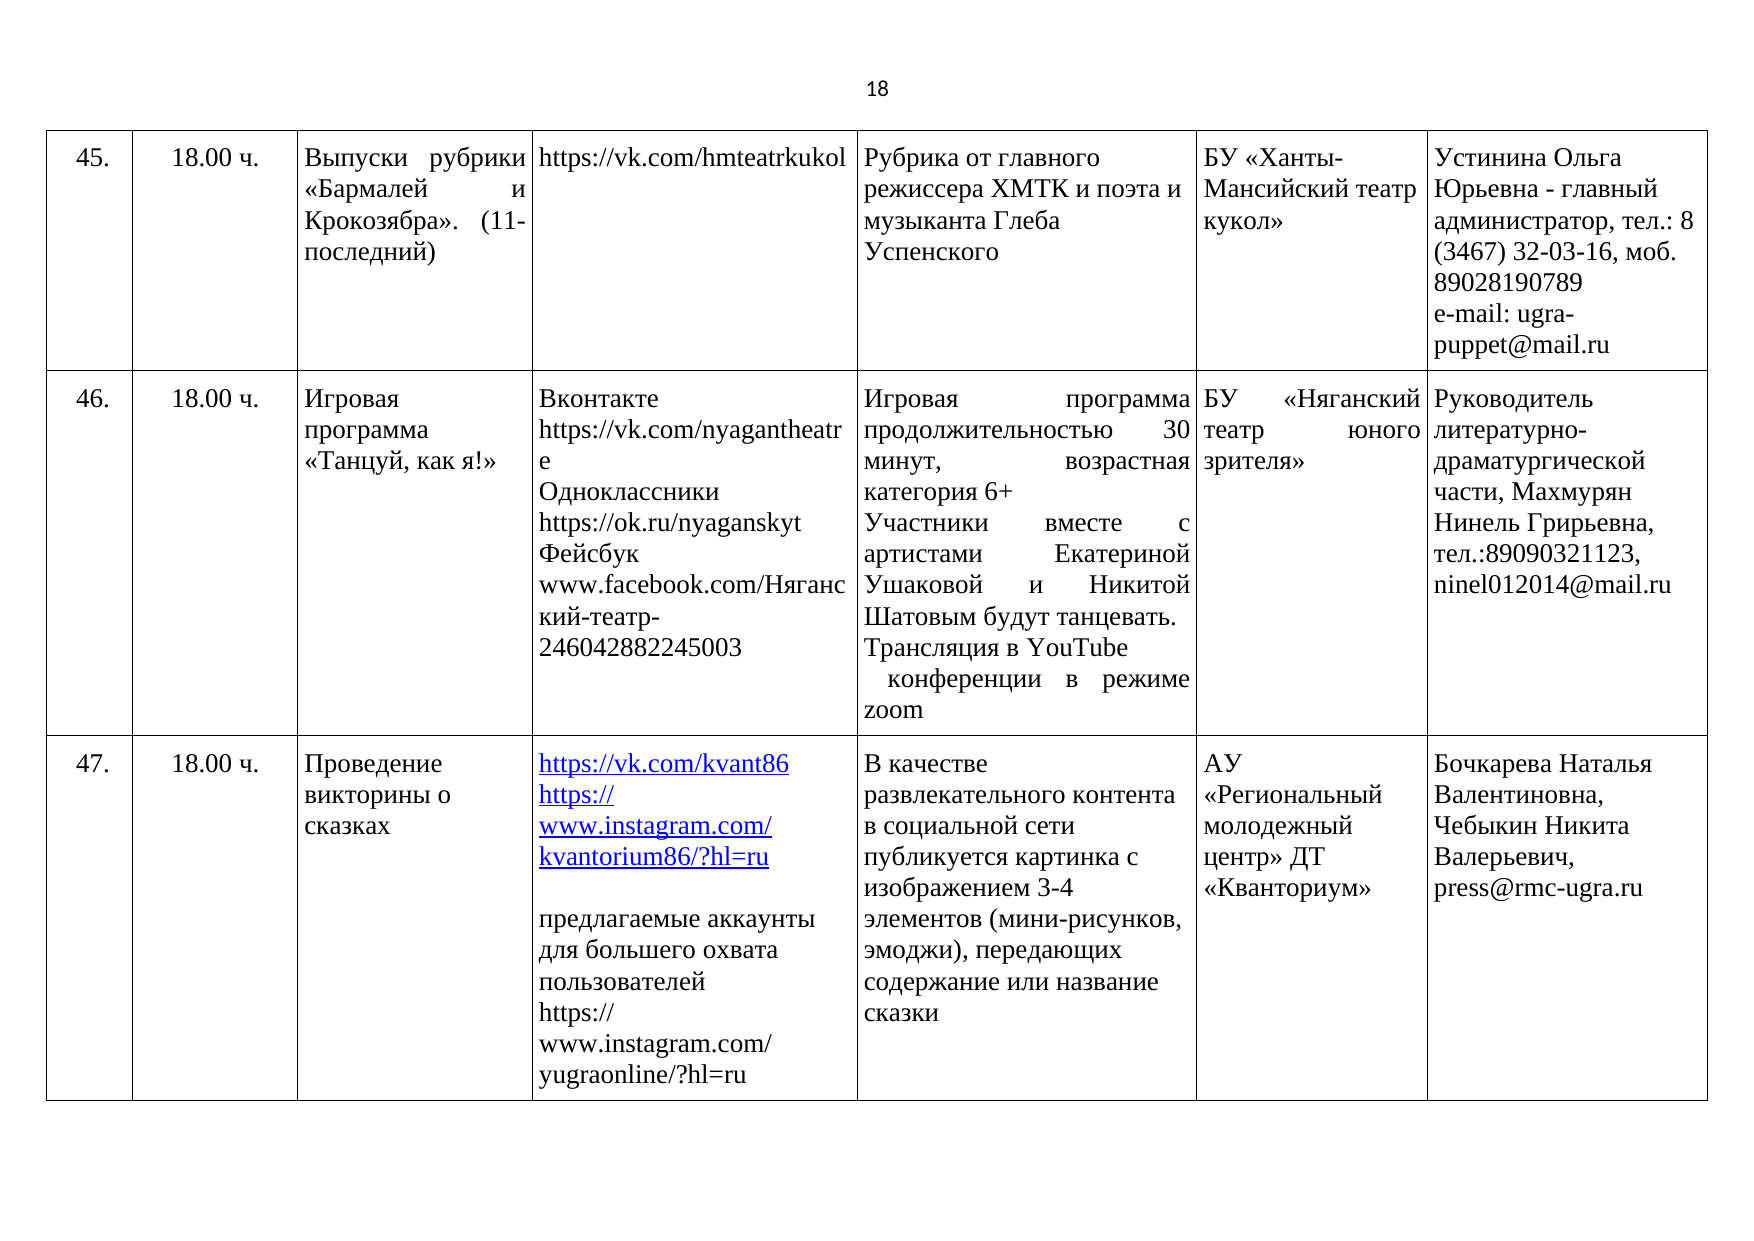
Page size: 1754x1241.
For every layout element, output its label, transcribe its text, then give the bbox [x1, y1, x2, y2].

table_cell Рубрика от главного режиссера ХМТК и поэта и музыканта Глеба Успенского [858, 131, 1196, 370]
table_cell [1428, 131, 1707, 370]
table_cell Вконтакте https://vk.com/nyagantheatre Одноклассники https://ok.ru/nyaganskyt Фейсбук www.facebook.com/Няганский-театр-246042882245003 [533, 371, 857, 735]
table_cell АУ «Региональный молодежный центр» ДТ «Кванториум» [1197, 736, 1427, 1100]
table_cell Выпуски рубрики «Бармалей и Крокозябра». (11-последний) [298, 131, 532, 370]
table_cell Бочкарева Наталья Валентиновна, Чебыкин Никита Валерьевич, press@rmc-ugra.ru [1428, 736, 1707, 1100]
table_cell 18.00 ч. [133, 371, 297, 735]
table_cell Игровая программа продолжительностью 30 минут, возрастная категория 6+ Участники вместе с артистами Екатериной Ушаковой и Никитой Шатовым будут танцевать. Трансляция в YouTube конференции в режиме zoom [858, 371, 1196, 735]
table_cell 18.00 ч. [133, 131, 297, 370]
table_cell 18.00 ч. [133, 736, 297, 1100]
table_cell Игровая программа «Танцуй, как я!» [298, 371, 532, 735]
table_cell Проведение викторины о сказках [298, 736, 532, 1100]
table_cell В качестве развлекательного контента в социальной сети публикуется картинка с изображением 3-4 элементов (мини-рисунков, эмоджи), передающих содержание или название сказки [858, 736, 1196, 1100]
table_cell 46. [47, 371, 132, 735]
table_cell https://vk.com/kvant86 https://www.instagram.com/kvantorium86/?hl=ru предлагаемые аккаунты для большего охвата пользователей https://www.instagram.com/yugraonline/?hl=ru [533, 736, 857, 1100]
table_cell 47. [47, 736, 132, 1100]
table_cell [1197, 131, 1427, 370]
table_cell 45. [47, 131, 132, 370]
table_cell БУ «Няганский театр юного зрителя» [1197, 371, 1427, 735]
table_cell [533, 131, 857, 370]
table_cell Руководитель литературно-драматургической части, Махмурян Нинель Грирьевна, тел.:89090321123, ninel012014@mail.ru [1428, 371, 1707, 735]
